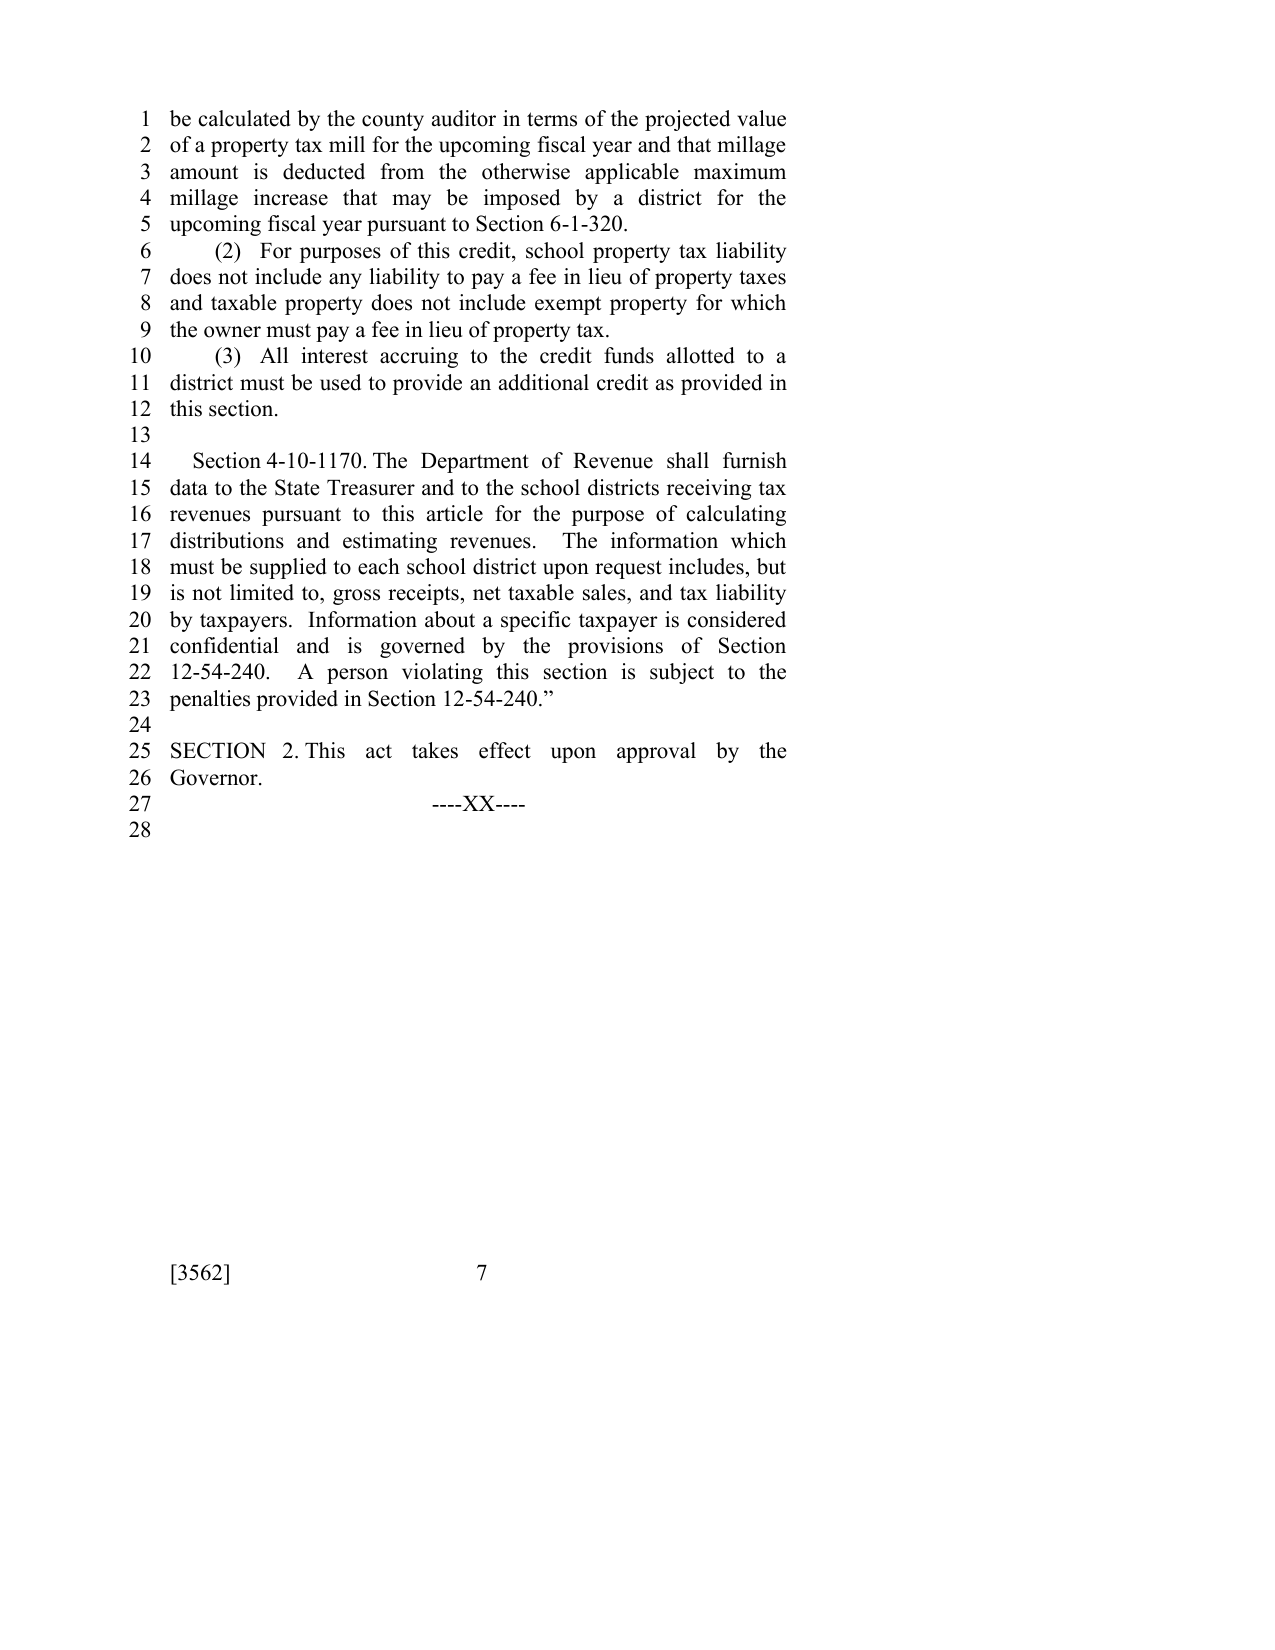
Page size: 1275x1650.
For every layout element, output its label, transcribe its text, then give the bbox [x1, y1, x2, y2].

text Section 4-10-1170. The Department of Revenue shall furnish data to the State Treasurer and to the school districts receiving tax revenues pursuant to this article for the purpose of calculating distributions and estimating revenues. The information which must be supplied to each school district upon request includes, but is not limited to, gross receipts, net taxable sales, and tax liability by taxpayers. Information about a specific taxpayer is considered confidential and is governed by the provisions of Section 12-54-240. A person violating this section is subject to the penalties provided in Section 12-54-240.” [169, 448, 787, 711]
text (2) For purposes of this credit, school property tax liability does not include any liability to pay a fee in lieu of property taxes and taxable property does not include exempt property for which the owner must pay a fee in lieu of property tax. [169, 237, 787, 342]
text ----XX---- [169, 790, 787, 817]
text SECTION 2. This act takes effect upon approval by the Governor. [169, 737, 787, 790]
text (3) All interest accruing to the credit funds allotted to a district must be used to provide an additional credit as provided in this section. [169, 342, 787, 421]
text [169, 105, 787, 237]
